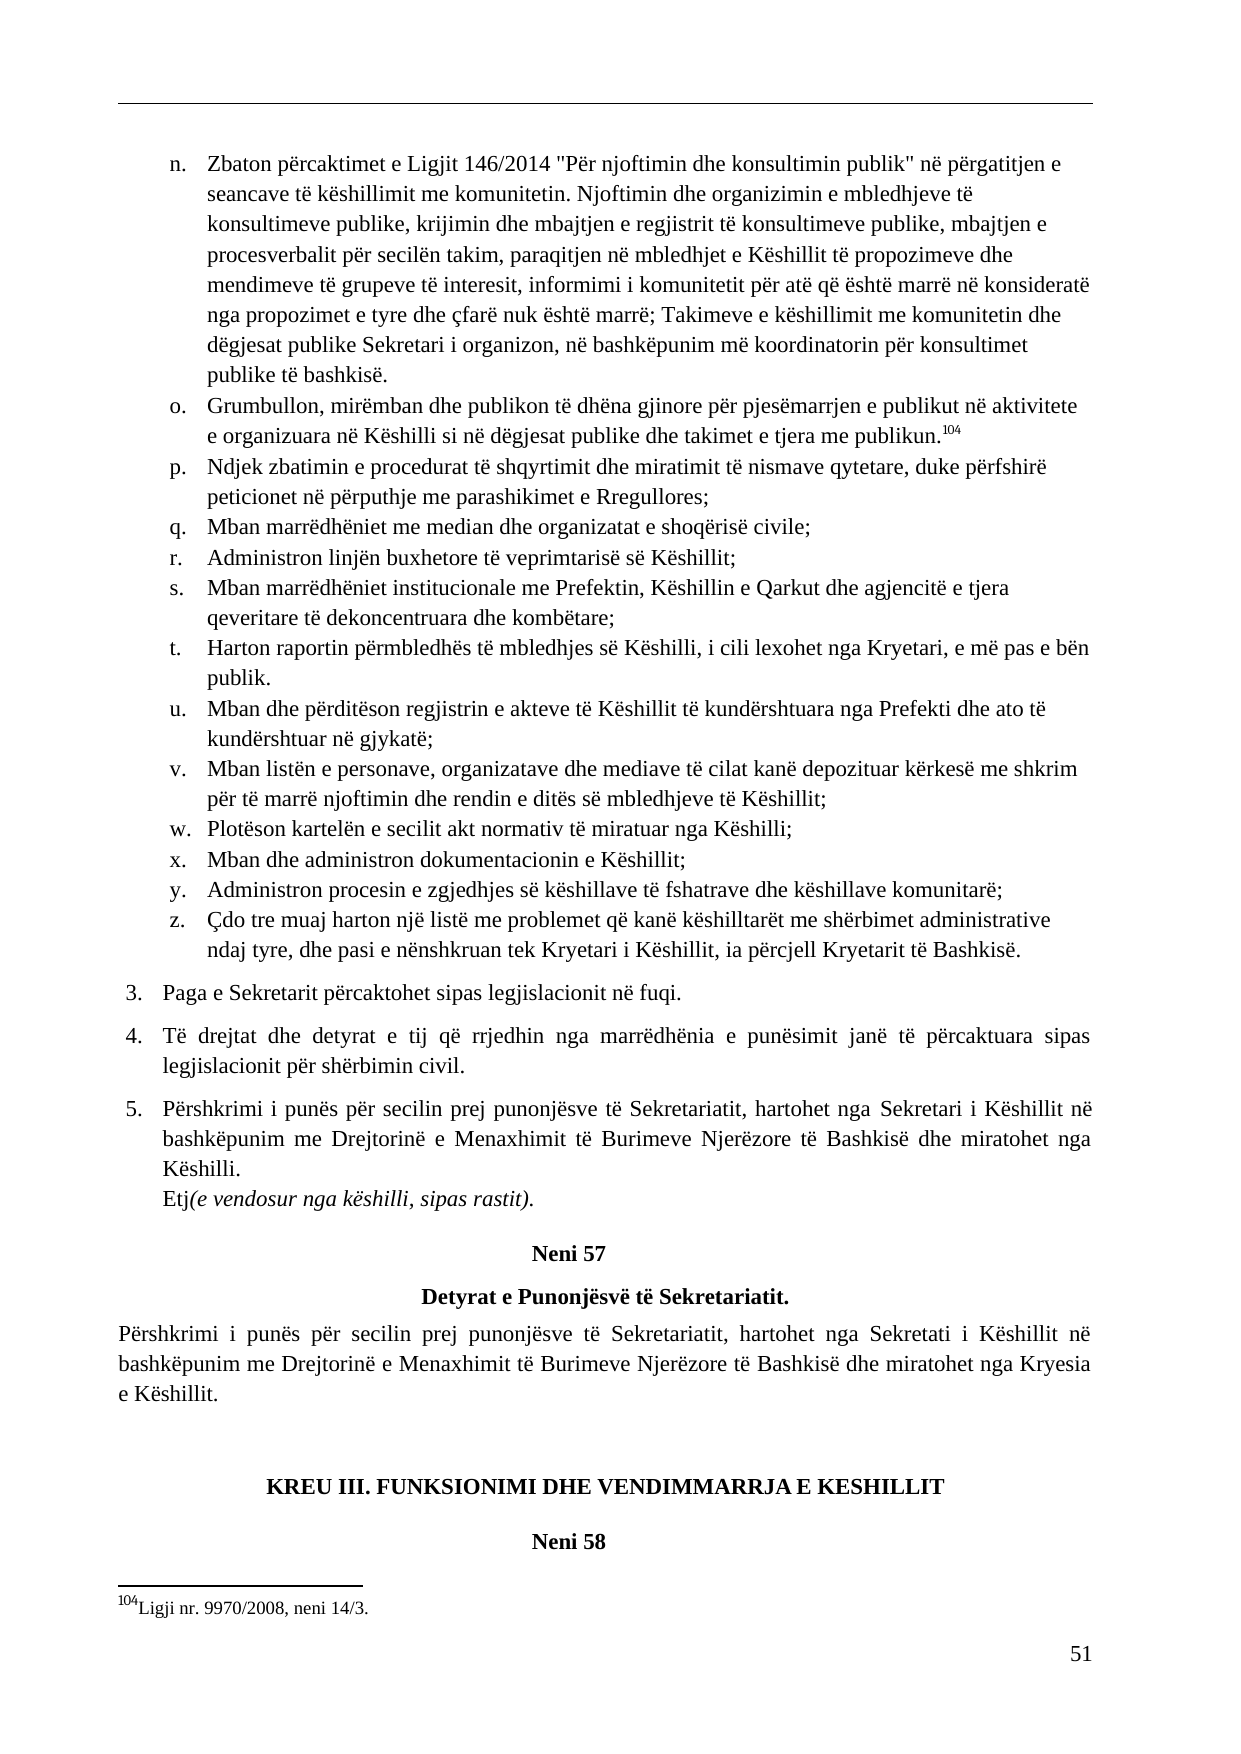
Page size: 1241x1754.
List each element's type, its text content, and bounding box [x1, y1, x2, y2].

subtitle Detyrat e Punonjësvë të Sekretariatit. [118, 1283, 1093, 1309]
text Përshkrimi i punës për secilin prej punonjësve të Sekretariatit, hartohet nga Sekretati i Këshillit në bashkëpunim me Drejtorinë e Menaxhimit të Burimeve Njerëzore të Bashkisë dhe miratohet nga Kryesia e Këshillit. [118, 1320, 1093, 1406]
list Mban marrëdhëniet institucionale me Prefektin, Këshillin e Qarkut dhe agjencitë e tjera qeveritare të dekoncentruara dhe kombëtare; [169, 574, 1093, 630]
list Mban marrëdhëniet me median dhe organizatat e shoqërisë civile; [169, 513, 1093, 540]
list Administron linjën buxhetore të veprimtarisë së Këshillit; [169, 544, 1093, 570]
list Etj(e vendosur nga këshilli, sipas rastit). [162, 1185, 1093, 1212]
list Ndjek zbatimin e procedurat të shqyrtimit dhe miratimit të nismave qytetare, duke përfshirë peticionet në përputhje me parashikimet e Rregullores; [169, 453, 1093, 509]
list Plotëson kartelën e secilit akt normativ të miratuar nga Këshilli; [169, 816, 1093, 842]
list Zbaton përcaktimet e Ligjit 146/2014 "Për njoftimin dhe konsultimin publik" në përgatitjen e seancave të këshillimit me komunitetin. Njoftimin dhe organizimin e mbledhjeve të konsultimeve publike, krijimin dhe mbajtjen e regjistrit të konsultimeve publike, mbajtjen e procesverbalit për secilën takim, paraqitjen në mbledhjet e Këshillit të propozimeve dhe mendimeve të grupeve të interesit, informimi i komunitetit për atë që është marrë në konsideratë nga propozimet e tyre dhe çfarë nuk është marrë; Takimeve e këshillimit me komunitetin dhe dëgjesat publike Sekretari i organizon, në bashkëpunim më koordinatorin për konsultimet publike të bashkisë. [169, 150, 1093, 388]
subtitle KREU III. FUNKSIONIMI DHE VENDIMMARRJA E KESHILLIT [118, 1473, 1093, 1499]
list Administron procesin e zgjedhjes së këshillave të fshatrave dhe këshillave komunitarë; [169, 876, 1093, 902]
list Përshkrimi i punës për secilin prej punonjësve të Sekretariatit, hartohet nga Sekretari i Këshillit në bashkëpunim me Drejtorinë e Menaxhimit të Burimeve Njerëzore të Bashkisë dhe miratohet nga Këshilli. [125, 1095, 1093, 1181]
list Çdo tre muaj harton një listë me problemet që kanë këshilltarët me shërbimet administrative ndaj tyre, dhe pasi e nënshkruan tek Kryetari i Këshillit, ia përcjell Kryetarit të Bashkisë. [169, 906, 1093, 963]
list Harton raportin përmbledhës të mbledhjes së Këshilli, i cili lexohet nga Kryetari, e më pas e bën publik. [169, 634, 1093, 691]
list Paga e Sekretarit përcaktohet sipas legjislacionit në fuqi. [125, 979, 1093, 1005]
list Mban dhe administron dokumentacionin e Këshillit; [169, 846, 1093, 872]
list Të drejtat dhe detyrat e tij që rrjedhin nga marrëdhënia e punësimit janë të përcaktuara sipas legjislacionit për shërbimin civil. [125, 1022, 1093, 1078]
list Grumbullon, mirëmban dhe publikon të dhëna gjinore për pjesëmarrjen e publikut në aktivitete e organizuara në Këshilli si në dëgjesat publike dhe takimet e tjera me publikun. [169, 392, 1093, 449]
list Mban listën e personave, organizatave dhe mediave të cilat kanë depozituar kërkesë me shkrim për të marrë njoftimin dhe rendin e ditës së mbledhjeve të Këshillit; [169, 755, 1093, 812]
list Mban dhe përditëson regjistrin e akteve të Këshillit të kundërshtuara nga Prefekti dhe ato të kundërshtuar në gjykatë; [169, 695, 1093, 751]
